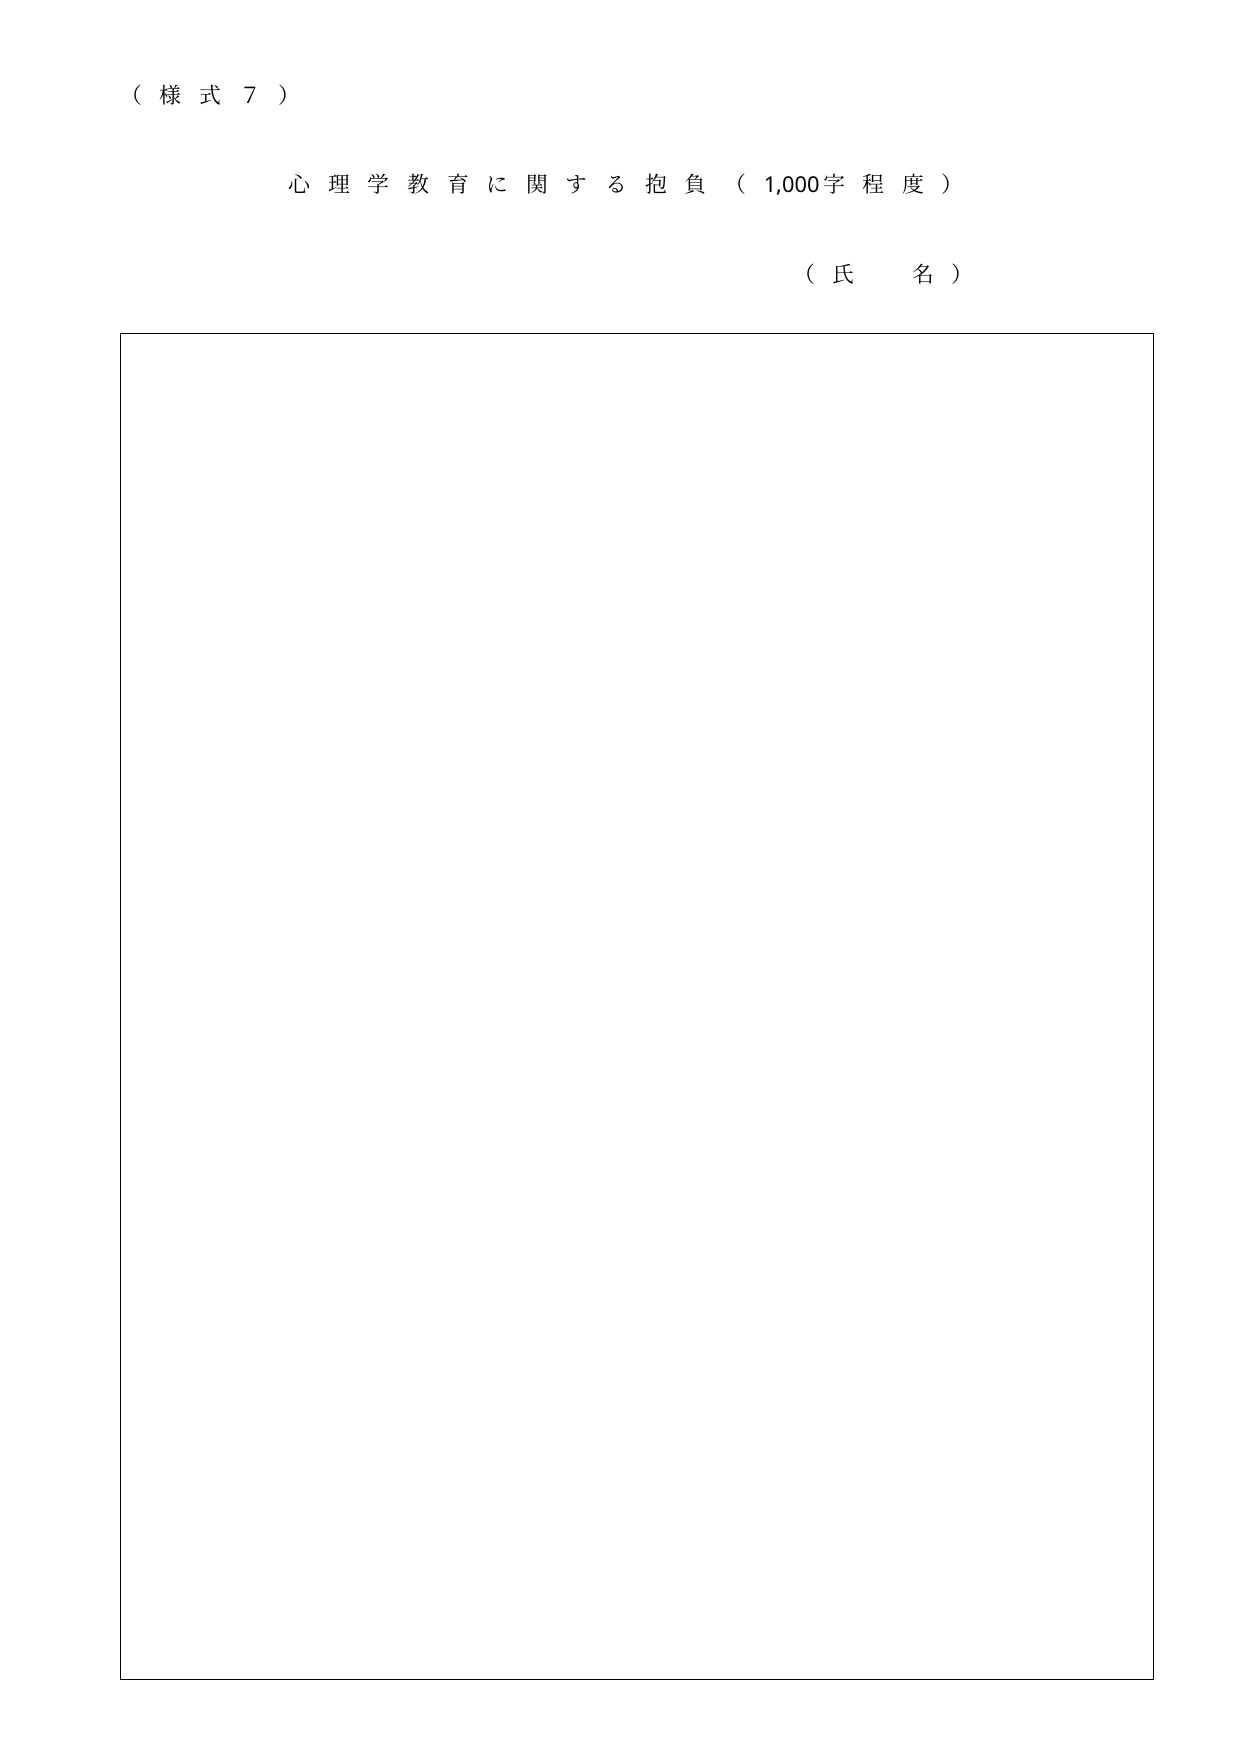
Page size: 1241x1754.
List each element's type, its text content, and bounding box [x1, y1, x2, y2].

table_header [121, 334, 1153, 1679]
text （様式７） [120, 64, 1149, 123]
text （氏 名） [140, 243, 1149, 303]
text 心理学教育に関する抱負（1,000字程度） [120, 153, 1149, 213]
